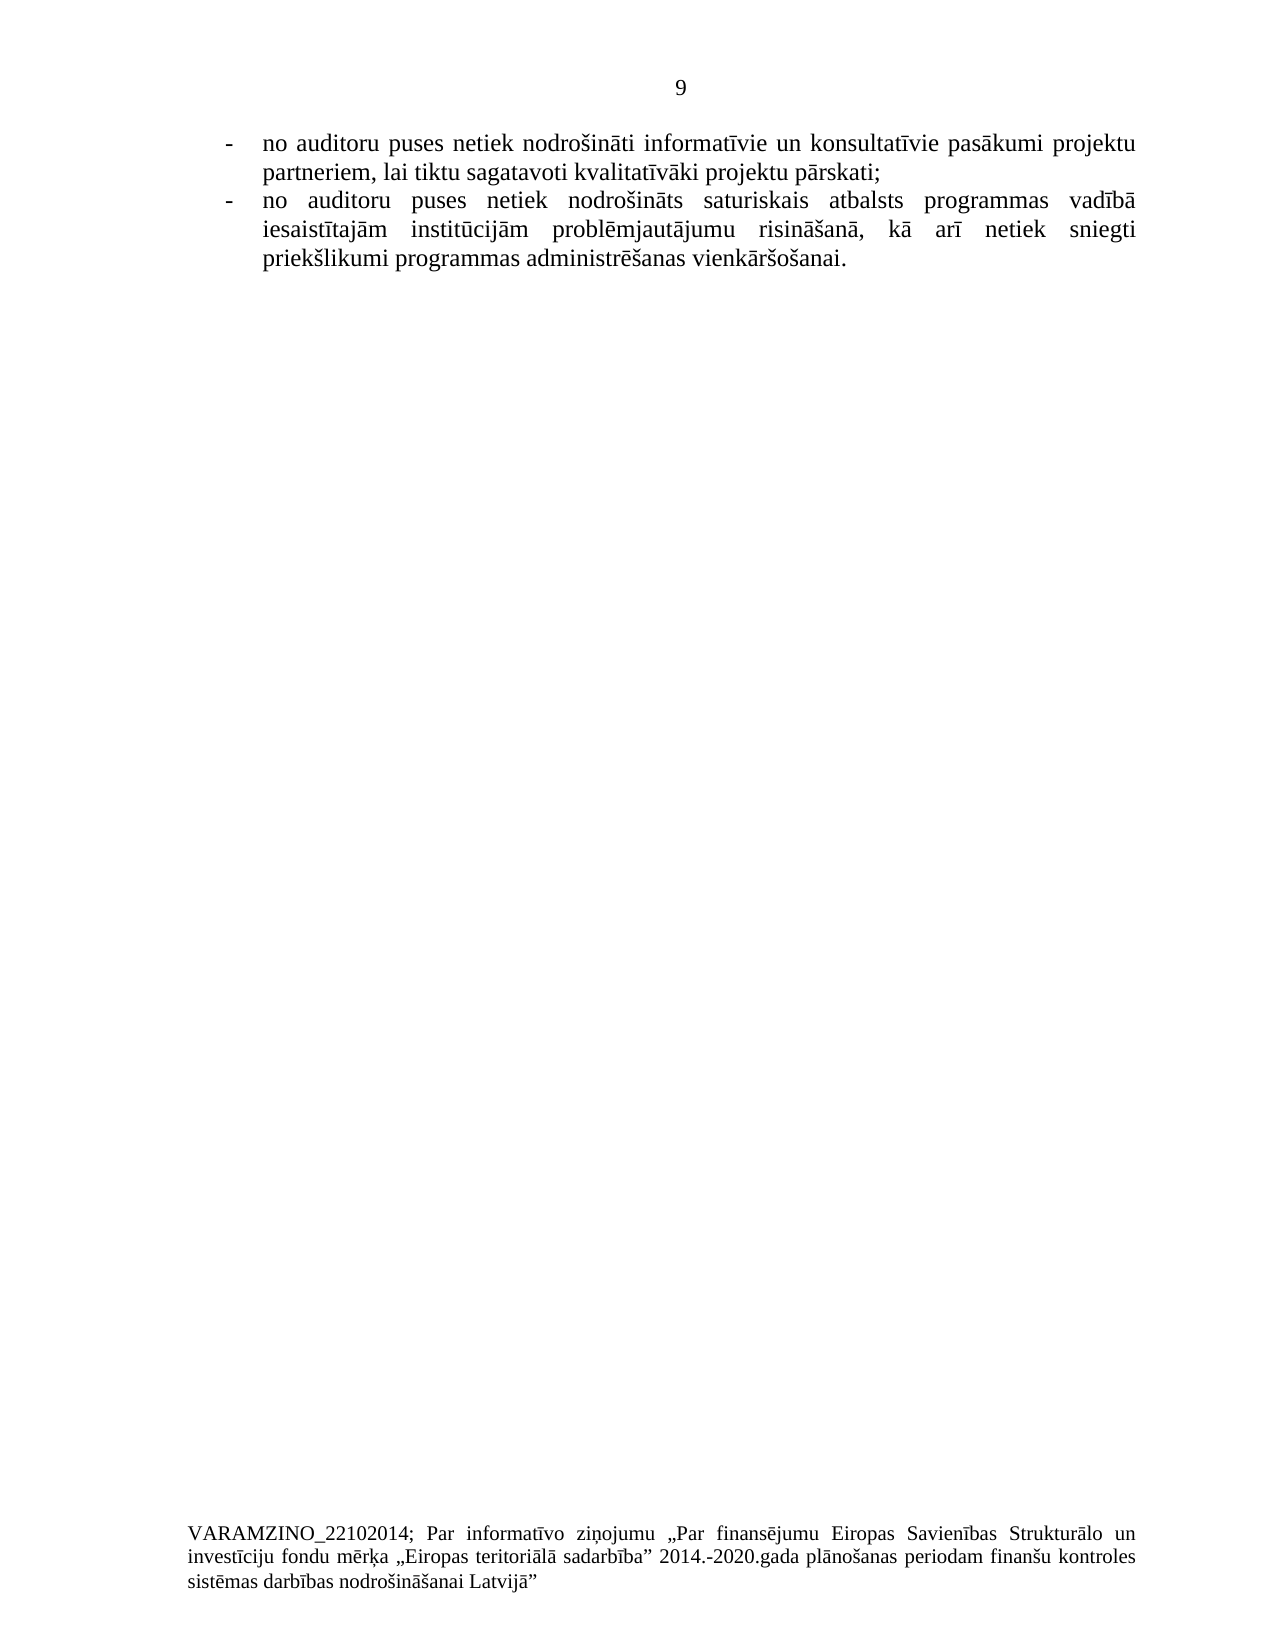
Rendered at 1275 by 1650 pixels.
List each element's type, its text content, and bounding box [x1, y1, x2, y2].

list no auditoru puses netiek nodrošināti informatīvie un konsultatīvie pasākumi projektu partneriem, lai tiktu sagatavoti kvalitatīvāki projektu pārskati; [225, 128, 1137, 186]
list no auditoru puses netiek nodrošināts saturiskais atbalsts programmas vadībā iesaistītajām institūcijām problēmjautājumu risināšanā, kā arī netiek sniegti priekšlikumi programmas administrēšanas vienkāršošanai. [225, 186, 1137, 272]
